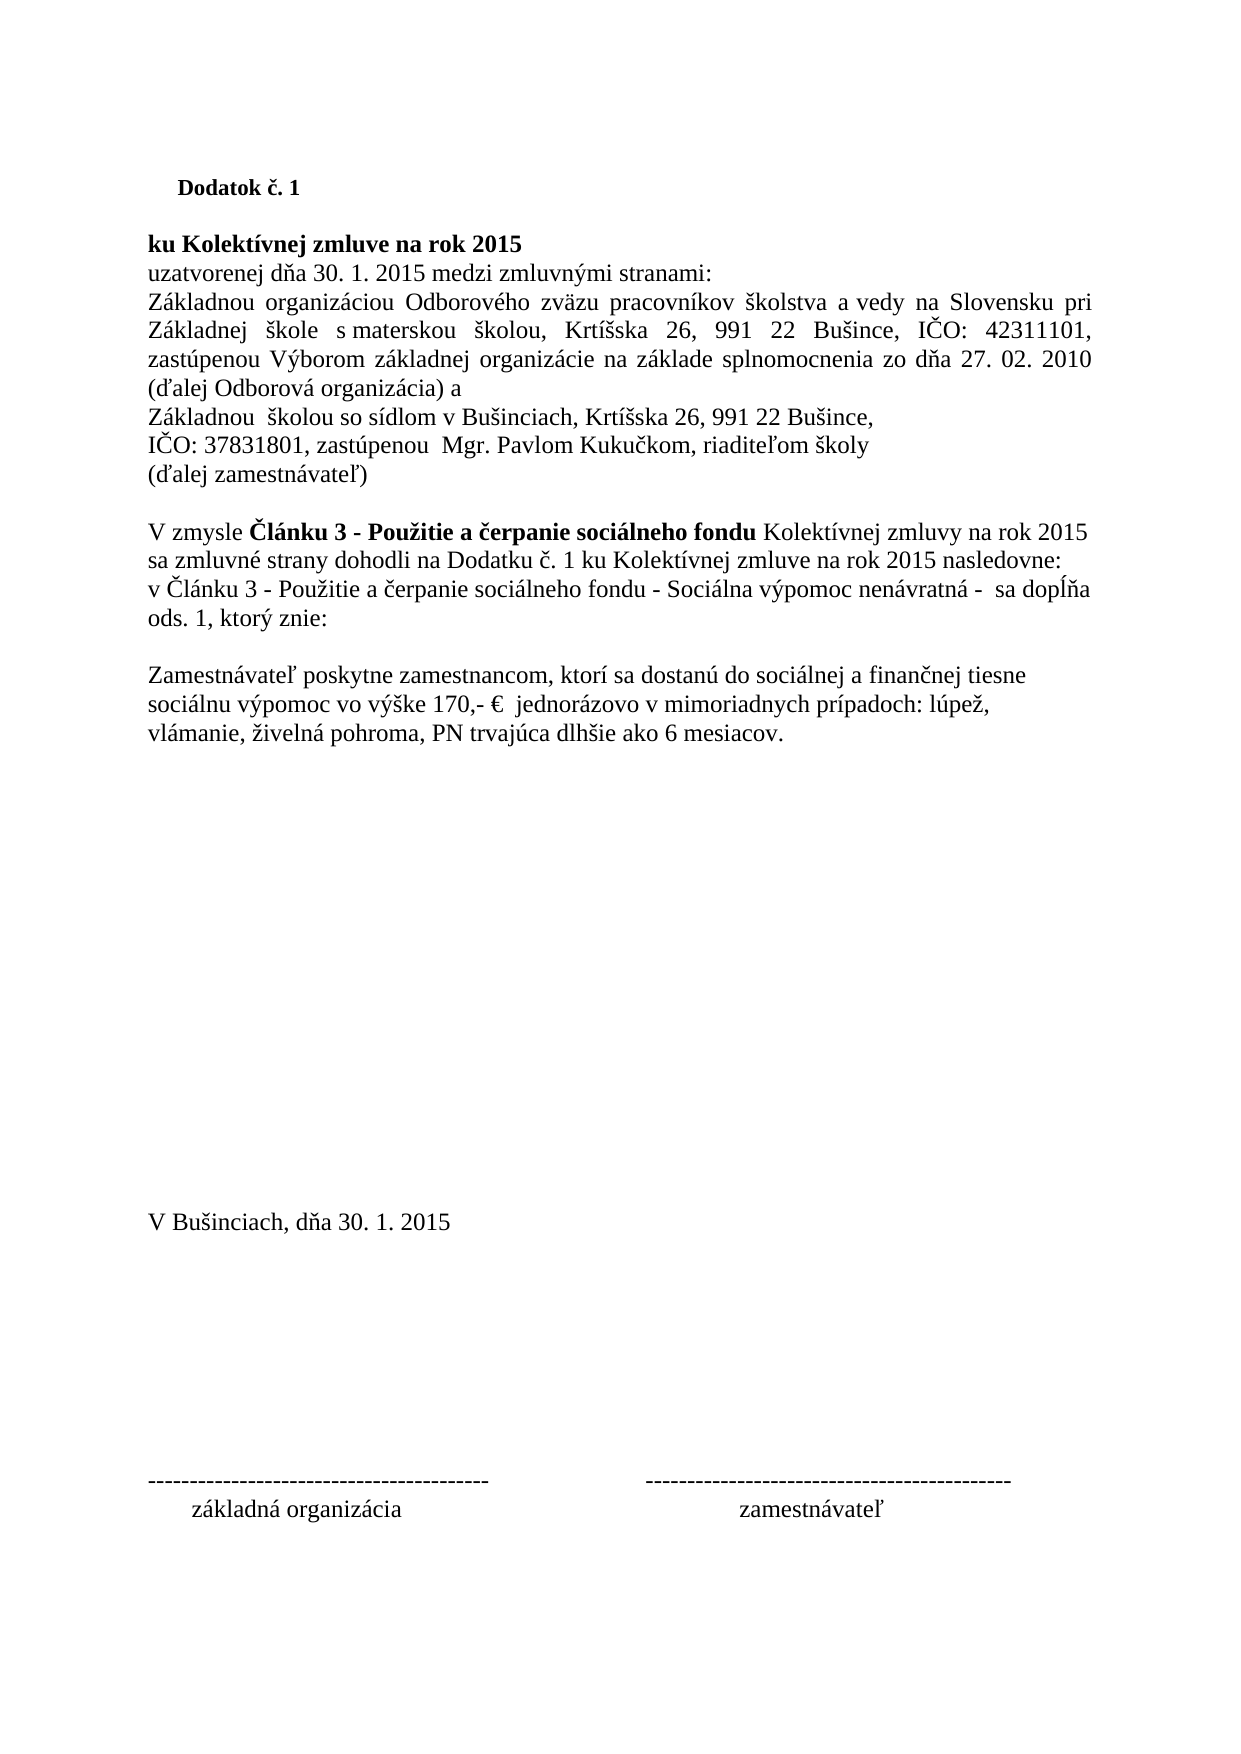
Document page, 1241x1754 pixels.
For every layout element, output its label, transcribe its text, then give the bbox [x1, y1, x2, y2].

text V zmysle Článku 3 - Použitie a čerpanie sociálneho fondu Kolektívnej zmluvy na rok 2015 sa zmluvné strany dohodli na Dodatku č. 1 ku Kolektívnej zmluve na rok 2015 nasledovne: [148, 517, 1093, 574]
text Zamestnávateľ poskytne zamestnancom, ktorí sa dostanú do sociálnej a finančnej tiesne sociálnu výpomoc vo výške 170,- € jednorázovo v mimoriadnych prípadoch: lúpež, vlámanie, živelná pohroma, PN trvajúca dlhšie ako 6 mesiacov. [148, 660, 1093, 747]
text Dodatok č. 1 [177, 148, 1093, 200]
text IČO: 37831801, zastúpenou Mgr. Pavlom Kukučkom, riaditeľom školy [148, 430, 1093, 459]
text uzatvorenej dňa 30. 1. 2015 medzi zmluvnými stranami: [148, 258, 1093, 287]
text základná organizácia zamestnávateľ [148, 1494, 1093, 1523]
text ----------------------------------------- -------------------------------------------- [148, 1465, 1093, 1494]
text ku Kolektívnej zmluve na rok 2015 [148, 229, 1093, 258]
text Základnou školou so sídlom v Bušinciach, Krtíšska 26, 991 22 Bušince, [148, 402, 1093, 430]
text Základnou organizáciou Odborového zväzu pracovníkov školstva a vedy na Slovensku pri Základnej škole s materskou školou, Krtíšska 26, 991 22 Bušince, IČO: 42311101, zastúpenou Výborom základnej organizácie na základe splnomocnenia zo dňa 27. 02. 2010 (ďalej Odborová organizácia) a [148, 287, 1093, 402]
text V Bušinciach, dňa 30. 1. 2015 [148, 1207, 1093, 1235]
text (ďalej zamestnávateľ) [148, 459, 1093, 488]
text v Článku 3 - Použitie a čerpanie sociálneho fondu - Sociálna výpomoc nenávratná - sa dopĺňa ods. 1, ktorý znie: [148, 574, 1093, 632]
